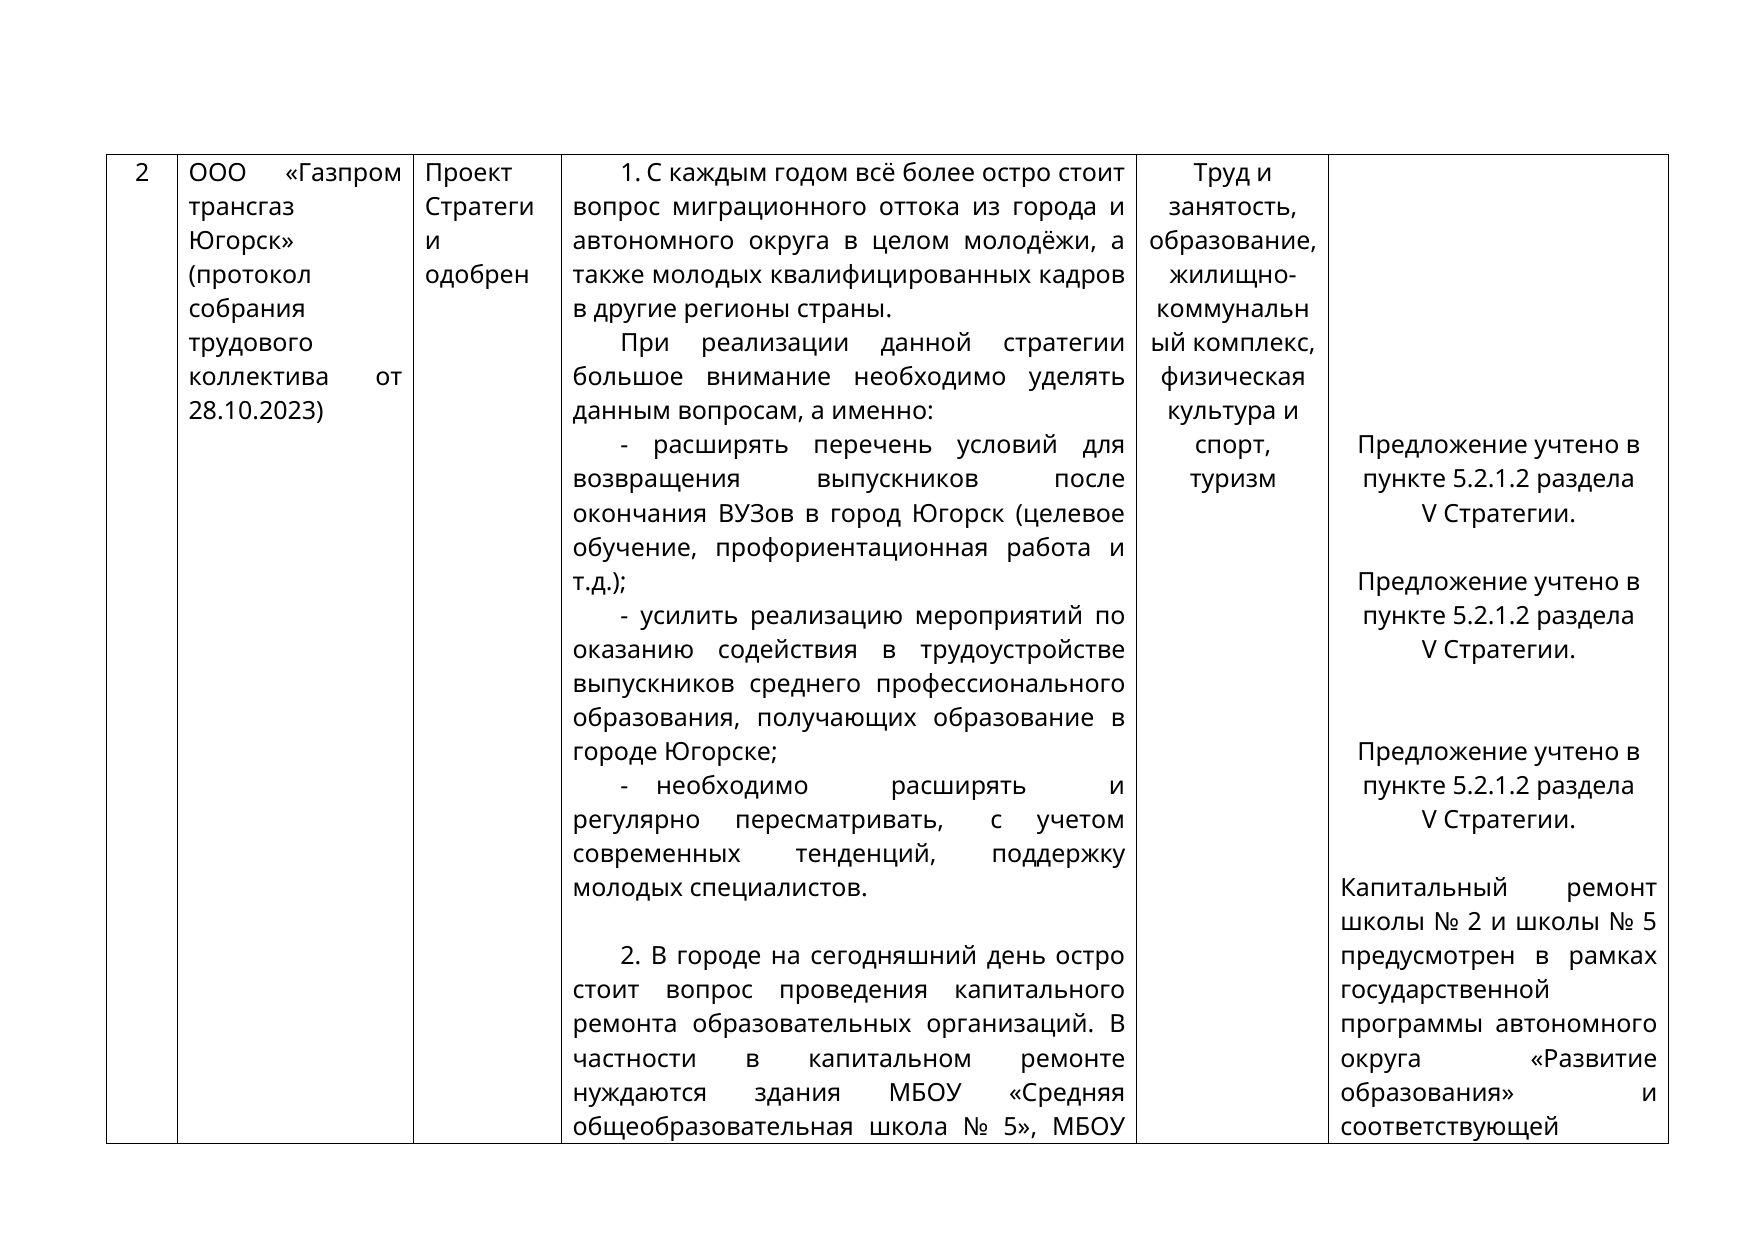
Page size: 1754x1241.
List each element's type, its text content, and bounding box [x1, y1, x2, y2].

table_cell ООО «Газпром трансгаз Югорск» (протокол собрания трудового коллектива от 28.10.2023) [178, 155, 413, 1142]
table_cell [414, 155, 561, 1142]
table_cell Труд и занятость, образование, жилищно-коммунальный комплекс, физическая культура и спорт, туризм [1137, 155, 1328, 1142]
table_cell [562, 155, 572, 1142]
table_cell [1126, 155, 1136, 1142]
table_cell 2 [107, 155, 177, 1142]
